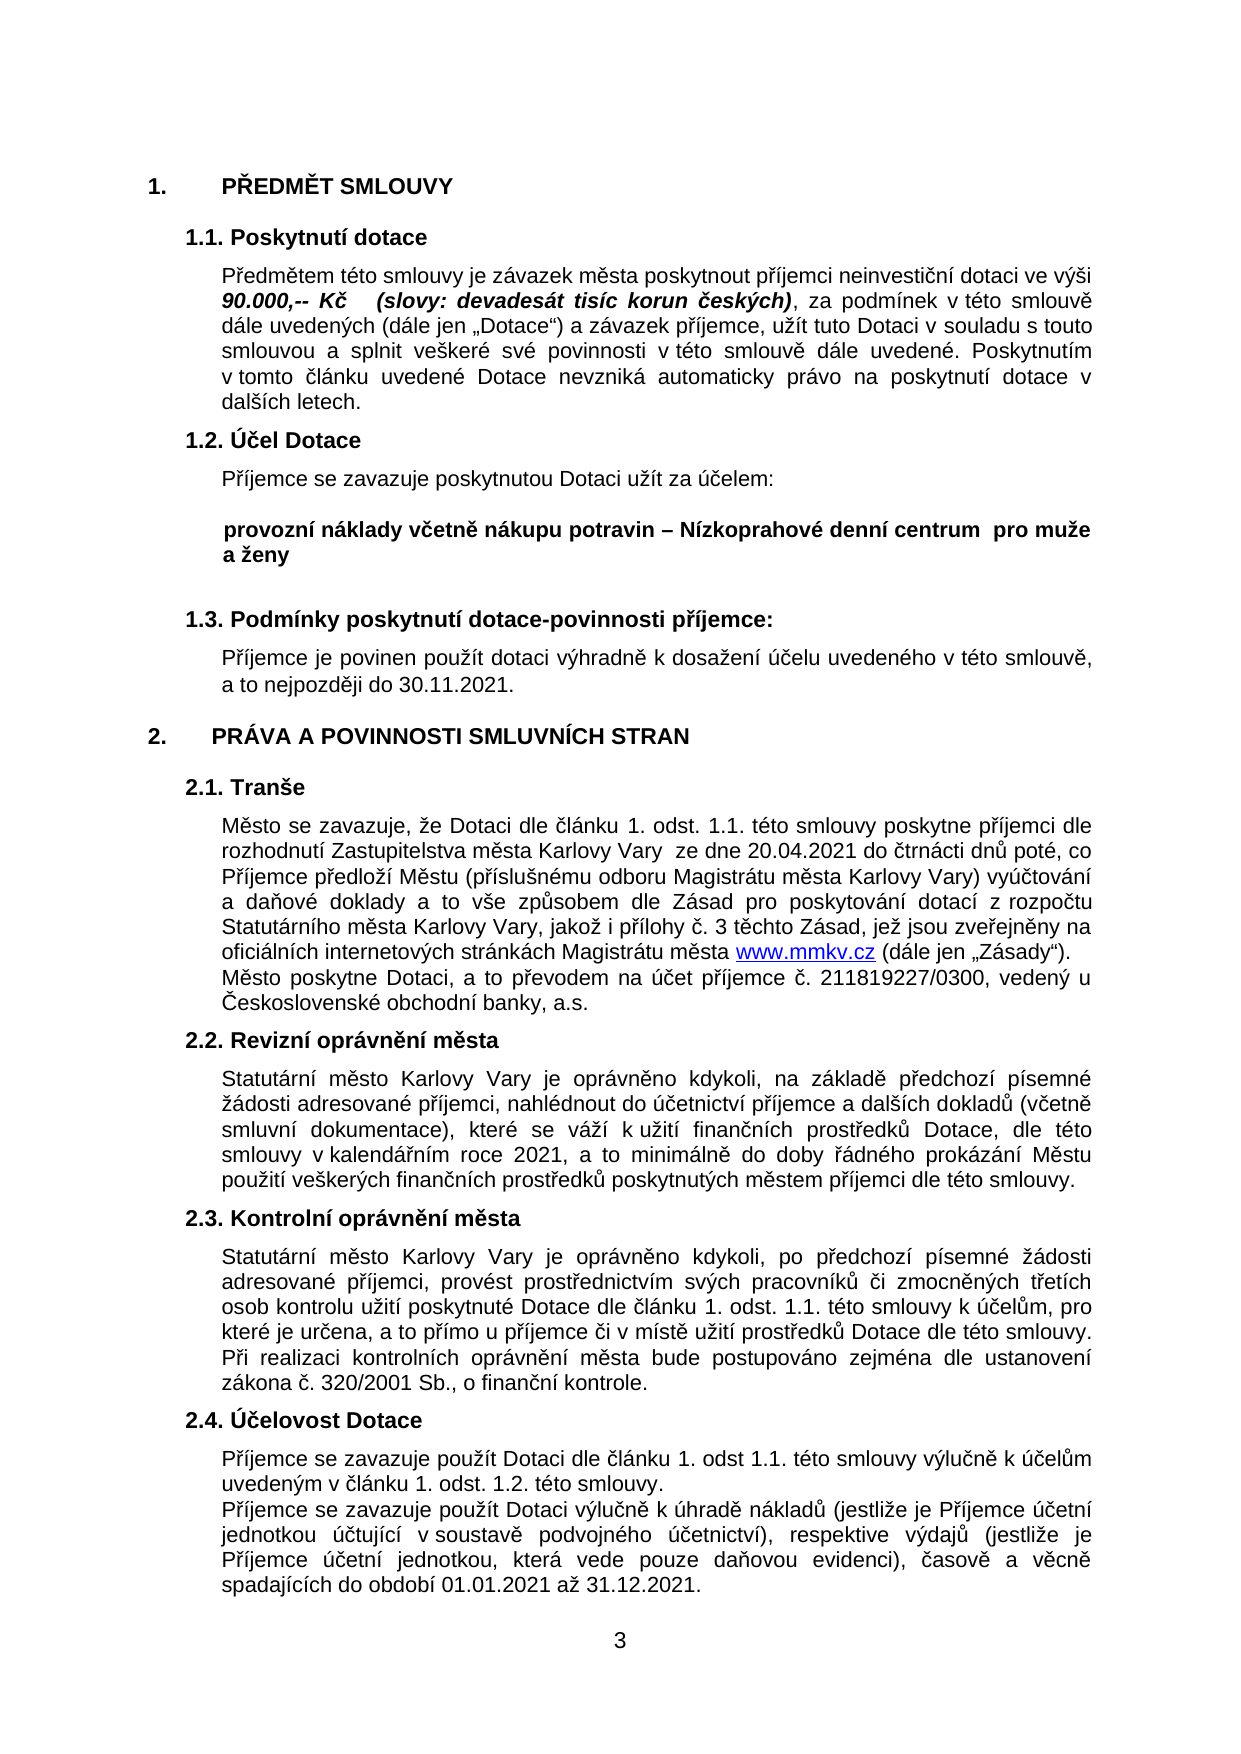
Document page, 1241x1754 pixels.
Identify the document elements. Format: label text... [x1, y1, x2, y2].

text Práva a povinnosti smluvních stran [148, 723, 1093, 749]
text Předmět smlouvy [148, 173, 1093, 199]
list Statutární město Karlovy Vary je oprávněno kdykoli, na základě předchozí písemné žádosti adresované příjemci, nahlédnout do účetnictví příjemce a dalších dokladů (včetně smluvní dokumentace), které se váží k užití finančních prostředků Dotace, dle této smlouvy v kalendářním roce 2021, a to minimálně do doby řádného prokázání Městu použití veškerých finančních prostředků poskytnutých městem příjemci dle této smlouvy. [221, 1066, 1093, 1192]
list Příjemce se zavazuje použít Dotaci dle článku 1. odst 1.1. této smlouvy výlučně k účelům uvedeným v článku 1. odst. 1.2. této smlouvy. [221, 1446, 1093, 1497]
list provozní náklady včetně nákupu potravin – Nízkoprahové denní centrum pro muže a ženy [185, 517, 1093, 567]
text Příjemce je povinen použít dotaci výhradně k dosažení účelu uvedeného v této smlouvě, a to nejpozději do 30.11.2021. [221, 645, 1093, 698]
list Město poskytne Dotaci, a to převodem na účet příjemce č. 211819227/0300, vedený u Československé obchodní banky, a.s. [221, 964, 1093, 1015]
list Město se zavazuje, že Dotaci dle článku 1. odst. 1.1. této smlouvy poskytne příjemci dle rozhodnutí Zastupitelstva města Karlovy Vary ze dne 20.04.2021 do čtrnácti dnů poté, co Příjemce předloží Městu (příslušnému odboru Magistrátu města Karlovy Vary) vyúčtování a daňové doklady a to vše způsobem dle Zásad pro poskytování dotací z rozpočtu Statutárního města Karlovy Vary, jakož i přílohy č. 3 těchto Zásad, jež jsou zveřejněny na oficiálních internetových stránkách Magistrátu města www.mmkv.cz (dále jen „Zásady“). [221, 813, 1093, 964]
list Statutární město Karlovy Vary je oprávněno kdykoli, po předchozí písemné žádosti adresované příjemci, provést prostřednictvím svých pracovníků či zmocněných třetích osob kontrolu užití poskytnuté Dotace dle článku 1. odst. 1.1. této smlouvy k účelům, pro které je určena, a to přímo u příjemce či v místě užití prostředků Dotace dle této smlouvy. Při realizaci kontrolních oprávnění města bude postupováno zejména dle ustanovení zákona č. 320/2001 Sb., o finanční kontrole. [221, 1243, 1093, 1395]
text Příjemce se zavazuje poskytnutou Dotaci užít za účelem: [221, 465, 1093, 491]
text Poskytnutí dotace [185, 224, 1093, 250]
text Podmínky poskytnutí dotace-povinnosti příjemce: [185, 606, 1093, 633]
list Předmětem této smlouvy je závazek města poskytnout příjemci neinvestiční dotaci ve výši 90.000,-- Kč (slovy: devadesát tisíc korun českých), za podmínek v této smlouvě dále uvedených (dále jen „Dotace“) a závazek příjemce, užít tuto Dotaci v souladu s touto smlouvou a splnit veškeré své povinnosti v této smlouvě dále uvedené. Poskytnutím v tomto článku uvedené Dotace nevzniká automaticky právo na poskytnutí dotace v dalších letech. [221, 263, 1093, 414]
text Revizní oprávnění města [185, 1027, 1093, 1054]
text Kontrolní oprávnění města [185, 1205, 1093, 1231]
text Tranše [185, 774, 1093, 801]
text Účel Dotace [185, 427, 1093, 453]
list Příjemce se zavazuje použít Dotaci výlučně k úhradě nákladů (jestliže je Příjemce účetní jednotkou účtující v soustavě podvojného účetnictví), respektive výdajů (jestliže je Příjemce účetní jednotkou, která vede pouze daňovou evidenci), časově a věcně spadajících do období 01.01.2021 až 31.12.2021. [221, 1497, 1093, 1597]
text Účelovost Dotace [185, 1407, 1093, 1434]
